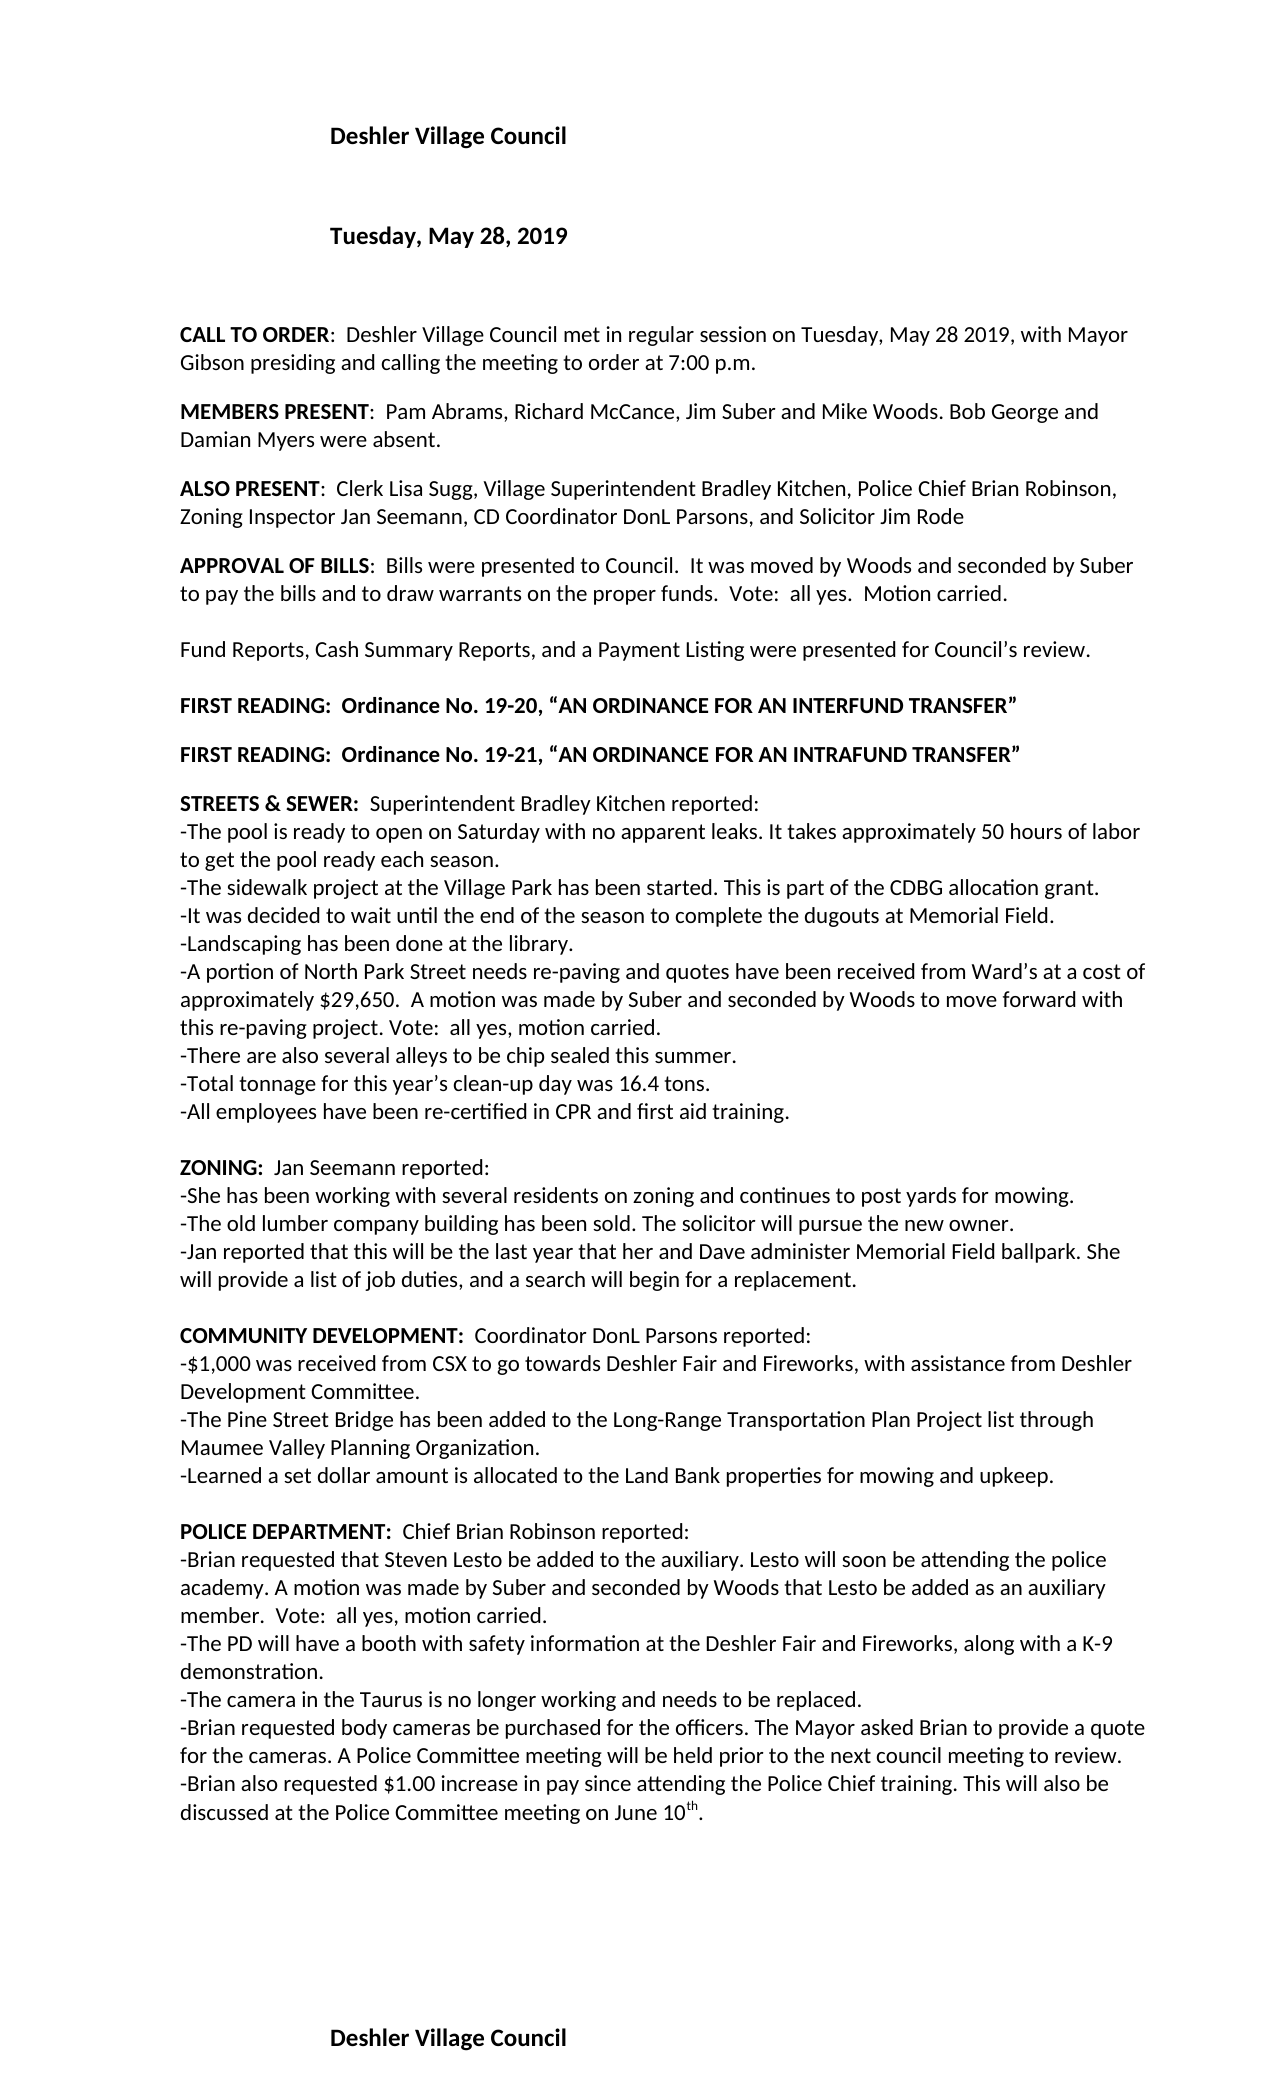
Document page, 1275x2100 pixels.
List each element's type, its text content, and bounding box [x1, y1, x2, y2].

text -The camera in the Taurus is no longer working and needs to be replaced. [180, 1686, 1147, 1713]
text CALL TO ORDER: Deshler Village Council met in regular session on Tuesday, May 28 2019, with Mayor Gibson presiding and calling the meeting to order at 7:00 p.m. [180, 320, 1147, 376]
text -She has been working with several residents on zoning and continues to post yards for mowing. [180, 1181, 1147, 1209]
text -The Pine Street Bridge has been added to the Long-Range Transportation Plan Project list through Maumee Valley Planning Organization. [180, 1405, 1147, 1461]
text Fund Reports, Cash Summary Reports, and a Payment Listing were presented for Council’s review. [180, 635, 1147, 663]
text -Landscaping has been done at the library. [180, 929, 1147, 957]
text -Brian requested that Steven Lesto be added to the auxiliary. Lesto will soon be attending the police academy. A motion was made by Suber and seconded by Woods that Lesto be added as an auxiliary member. Vote: all yes, motion carried. [180, 1545, 1147, 1629]
text -Brian requested body cameras be purchased for the officers. The Mayor asked Brian to provide a quote for the cameras. A Police Committee meeting will be held prior to the next council meeting to review. [180, 1713, 1147, 1769]
text -The sidewalk project at the Village Park has been started. This is part of the CDBG allocation grant. [180, 873, 1147, 901]
text ZONING: Jan Seemann reported: [180, 1153, 1147, 1181]
text -The PD will have a booth with safety information at the Deshler Fair and Fireworks, along with a K-9 demonstration. [180, 1629, 1147, 1686]
text -Brian also requested $1.00 increase in pay since attending the Police Chief training. This will also be discussed at the Police Committee meeting on June 10th. [180, 1769, 1147, 1826]
text COMMUNITY DEVELOPMENT: Coordinator DonL Parsons reported: [180, 1321, 1147, 1349]
text -There are also several alleys to be chip sealed this summer. [180, 1041, 1147, 1069]
text FIRST READING: Ordinance No. 19-20, “AN ORDINANCE FOR AN INTERFUND TRANSFER” [180, 691, 1147, 719]
text -$1,000 was received from CSX to go towards Deshler Fair and Fireworks, with assistance from Deshler Development Committee. [180, 1349, 1147, 1405]
text Deshler Village Council [180, 2022, 1147, 2052]
text Deshler Village Council [180, 120, 1147, 151]
text -All employees have been re-certified in CPR and first aid training. [180, 1097, 1147, 1125]
text POLICE DEPARTMENT: Chief Brian Robinson reported: [180, 1517, 1147, 1545]
text ALSO PRESENT: Clerk Lisa Sugg, Village Superintendent Bradley Kitchen, Police Chief Brian Robinson, Zoning Inspector Jan Seemann, CD Coordinator DonL Parsons, and Solicitor Jim Rode [180, 474, 1147, 530]
text -Total tonnage for this year’s clean-up day was 16.4 tons. [180, 1069, 1147, 1097]
text -The pool is ready to open on Saturday with no apparent leaks. It takes approximately 50 hours of labor to get the pool ready each season. [180, 817, 1147, 873]
text -A portion of North Park Street needs re-paving and quotes have been received from Ward’s at a cost of approximately $29,650. A motion was made by Suber and seconded by Woods to move forward with this re-paving project. Vote: all yes, motion carried. [180, 957, 1147, 1041]
text STREETS & SEWER: Superintendent Bradley Kitchen reported: [180, 789, 1147, 817]
text -Jan reported that this will be the last year that her and Dave administer Memorial Field ballpark. She will provide a list of job duties, and a search will begin for a replacement. [180, 1237, 1147, 1293]
text -The old lumber company building has been sold. The solicitor will pursue the new owner. [180, 1209, 1147, 1237]
text APPROVAL OF BILLS: Bills were presented to Council. It was moved by Woods and seconded by Suber to pay the bills and to draw warrants on the proper funds. Vote: all yes. Motion carried. [180, 551, 1147, 607]
text MEMBERS PRESENT: Pam Abrams, Richard McCance, Jim Suber and Mike Woods. Bob George and Damian Myers were absent. [180, 397, 1147, 453]
text -It was decided to wait until the end of the season to complete the dugouts at Memorial Field. [180, 901, 1147, 929]
text -Learned a set dollar amount is allocated to the Land Bank properties for mowing and upkeep. [180, 1461, 1147, 1489]
text Tuesday, May 28, 2019 [255, 220, 1147, 251]
text FIRST READING: Ordinance No. 19-21, “AN ORDINANCE FOR AN INTRAFUND TRANSFER” [180, 740, 1147, 768]
